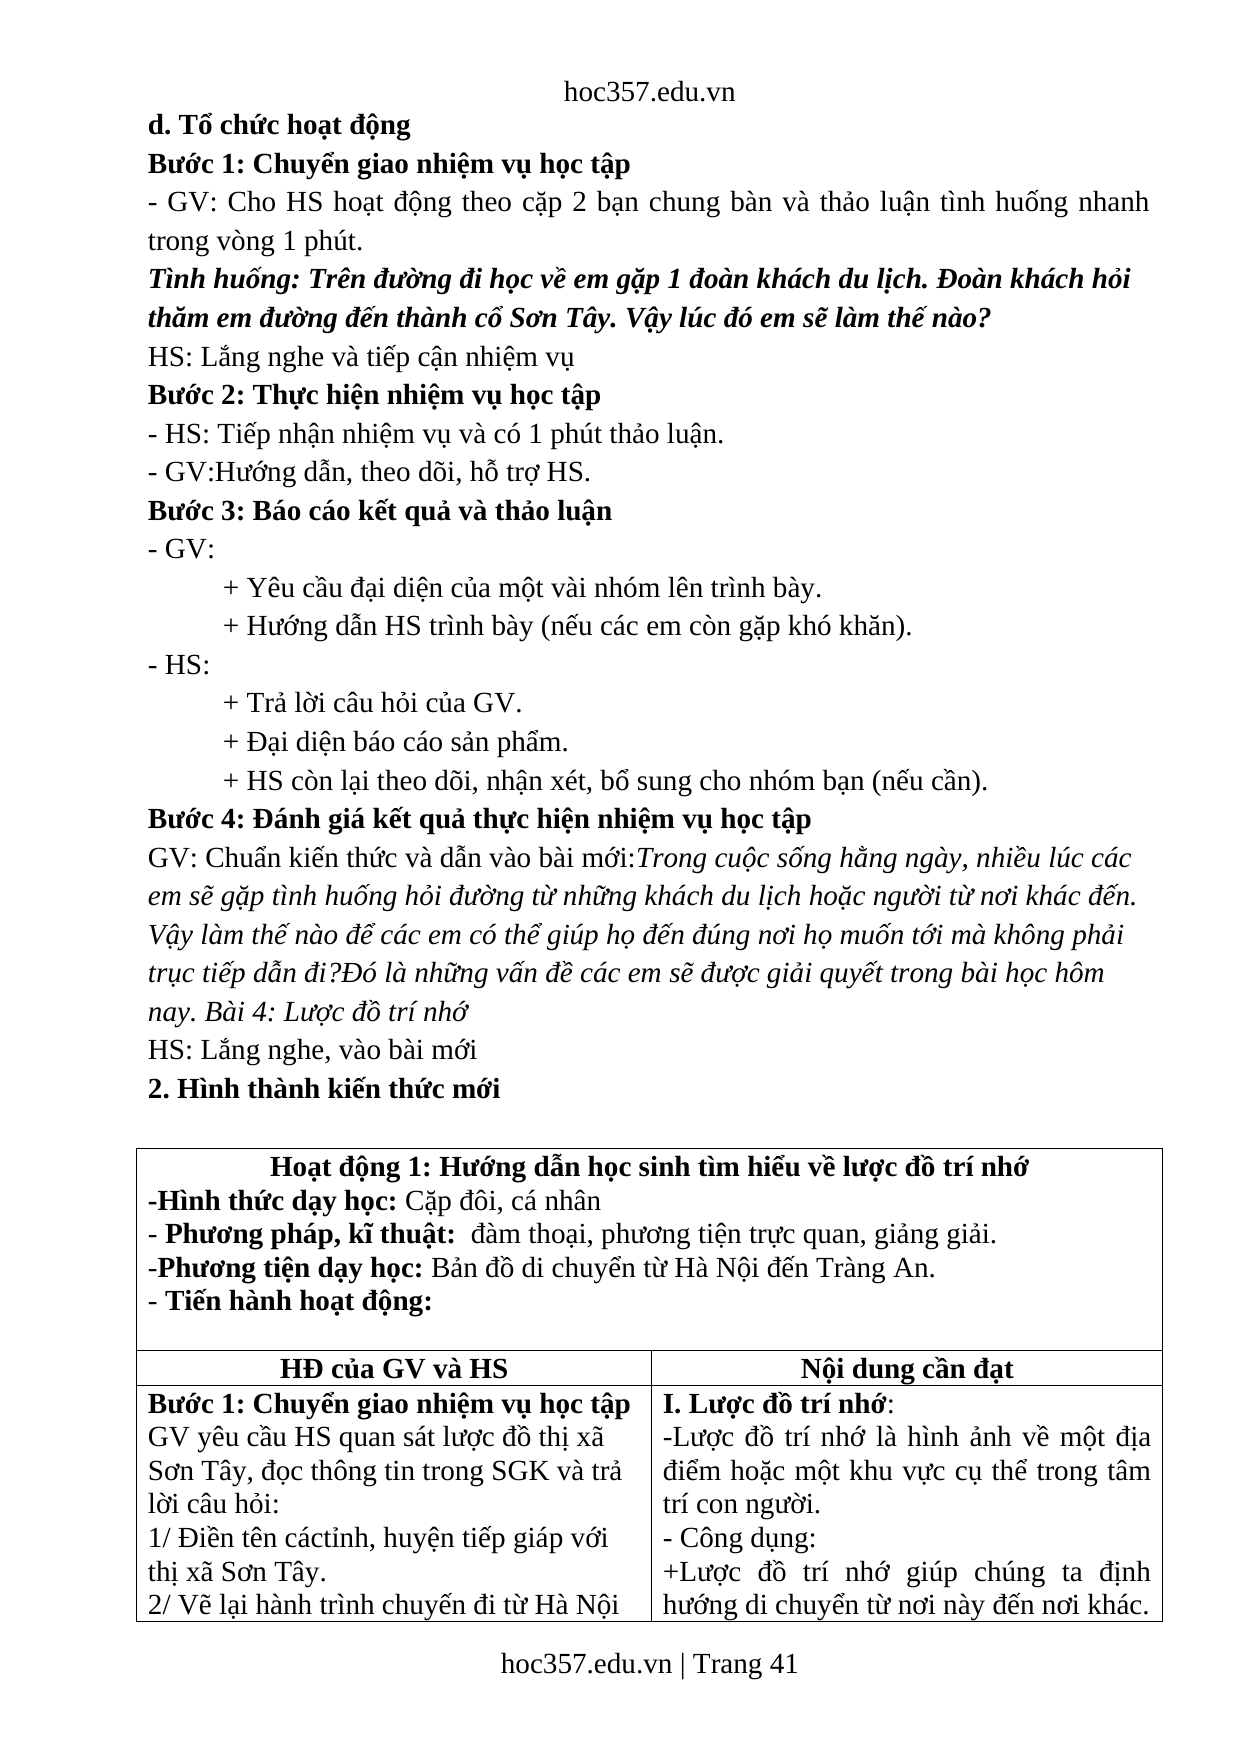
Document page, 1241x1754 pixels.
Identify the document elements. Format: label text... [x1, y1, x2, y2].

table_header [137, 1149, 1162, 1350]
text - GV:Hướng dẫn, theo dõi, hỗ trợ HS. [148, 454, 1158, 488]
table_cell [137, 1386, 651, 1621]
text Bước 1: Chuyển giao nhiệm vụ học tập [148, 146, 1152, 179]
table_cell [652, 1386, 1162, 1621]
text - HS: [148, 647, 1152, 681]
text + Yêu cầu đại diện của một vài nhóm lên trình bày. [148, 570, 1152, 603]
text - GV: [148, 531, 1152, 565]
text Bước 3: Báo cáo kết quả và thảo luận [148, 493, 1152, 526]
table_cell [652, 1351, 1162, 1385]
text + HS còn lại theo dõi, nhận xét, bổ sung cho nhóm bạn (nếu cần). [148, 763, 1152, 796]
text Tình huống: Trên đường đi học về em gặp 1 đoàn khách du lịch. Đoàn khách hỏi thăm em đường đến thành cổ Sơn Tây. Vậy lúc đó em sẽ làm thế nào? [148, 262, 1158, 334]
text Bước 4: Đánh giá kết quả thực hiện nhiệm vụ học tập [148, 801, 1152, 835]
text d. Tổ chức hoạt động [148, 107, 1152, 141]
text HS: Lắng nghe và tiếp cận nhiệm vụ [148, 339, 1158, 372]
text - GV: Cho HS hoạt động theo cặp 2 bạn chung bàn và thảo luận tình huống nhanh trong vòng 1 phút. [148, 184, 1152, 257]
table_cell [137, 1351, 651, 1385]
text + Trả lời câu hỏi của GV. [148, 686, 1152, 719]
text GV: Chuẩn kiến thức và dẫn vào bài mới:Trong cuộc sống hằng ngày, nhiều lúc các em sẽ gặp tình huống hỏi đường từ những khách du lịch hoặc người từ nơi khác đến. Vậy làm thế nào để các em có thể giúp họ đến đúng nơi họ muốn tới mà không phải trục tiếp dẫn đi?Đó là những vấn đề các em sẽ được giải quyết trong bài học hôm nay. Bài 4: Lược đồ trí nhớ [148, 840, 1158, 1027]
text - HS: Tiếp nhận nhiệm vụ và có 1 phút thảo luận. [148, 416, 1152, 449]
text 2. Hình thành kiến thức mới [148, 1071, 1158, 1104]
text HS: Lắng nghe, vào bài mới [148, 1032, 1158, 1066]
text + Hướng dẫn HS trình bày (nếu các em còn gặp khó khăn). [148, 608, 1152, 642]
text + Đại diện báo cáo sản phẩm. [148, 724, 1152, 758]
text Bước 2: Thực hiện nhiệm vụ học tập [148, 377, 1152, 411]
